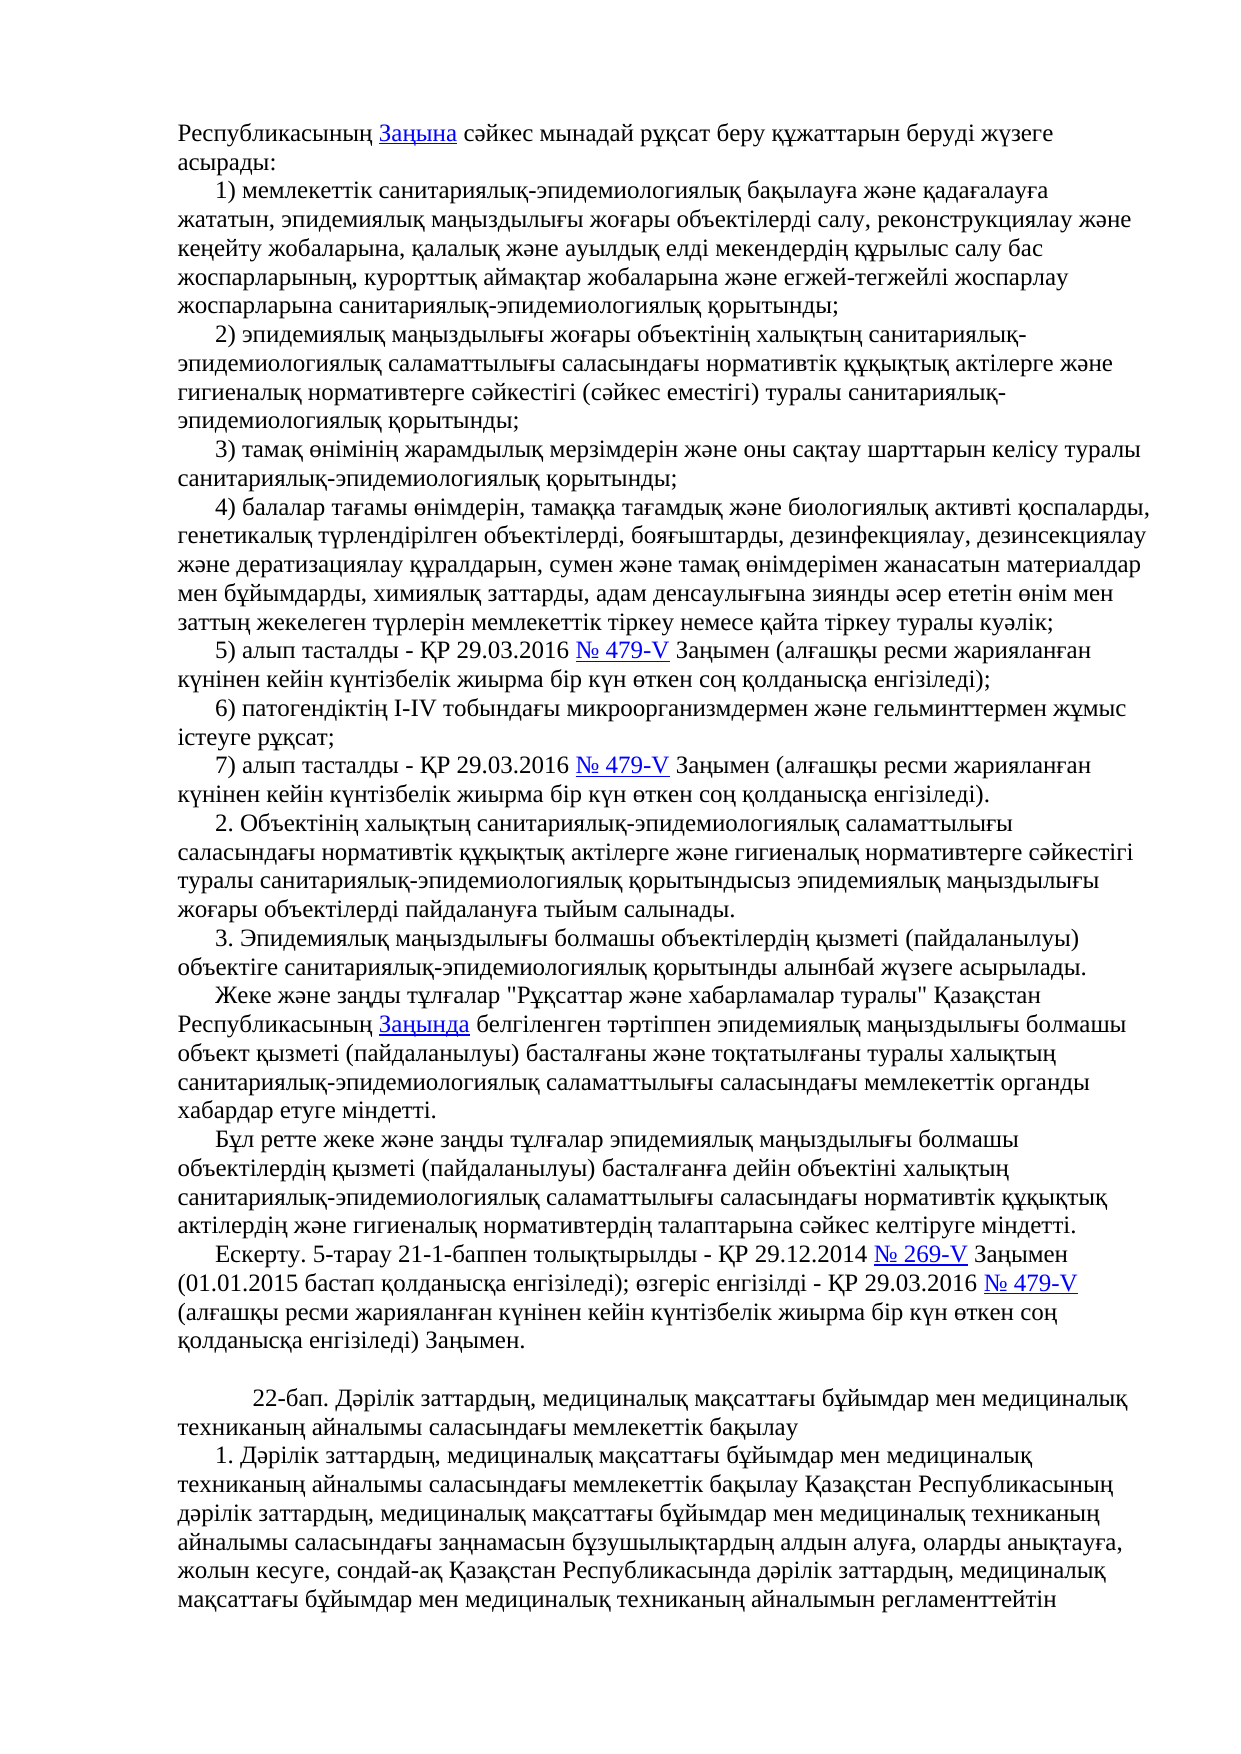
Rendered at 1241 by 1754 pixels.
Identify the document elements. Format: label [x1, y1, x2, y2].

text [177, 118, 1152, 1613]
